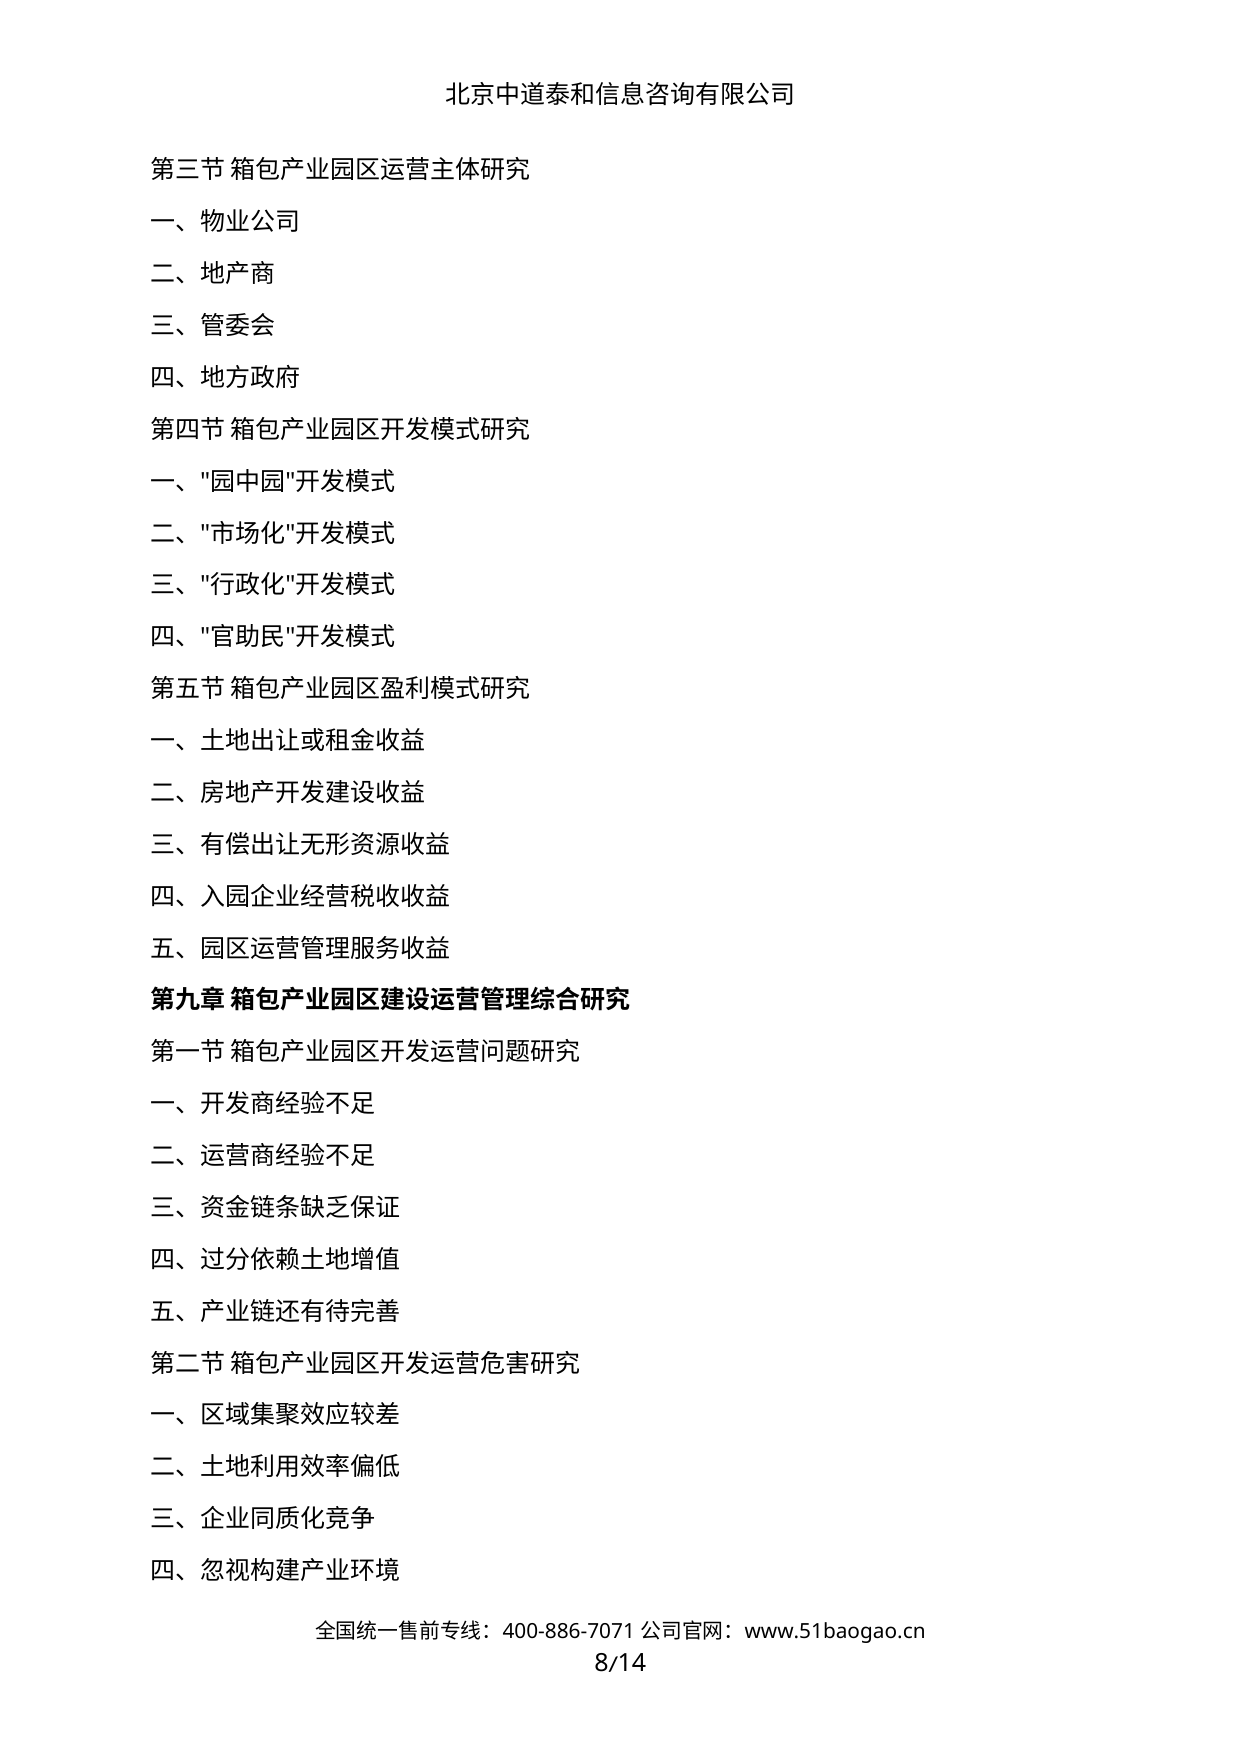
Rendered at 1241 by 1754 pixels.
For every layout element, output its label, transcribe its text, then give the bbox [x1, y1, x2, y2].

text 一、物业公司 [150, 202, 1090, 238]
text 四、入园企业经营税收收益 [150, 876, 1090, 912]
text 五、产业链还有待完善 [150, 1291, 1090, 1327]
text 一、开发商经验不足 [150, 1084, 1090, 1120]
text 第九章 箱包产业园区建设运营管理综合研究 [150, 980, 1090, 1016]
text 四、过分依赖土地增值 [150, 1239, 1090, 1276]
text 一、"园中园"开发模式 [150, 461, 1090, 497]
text 四、地方政府 [150, 357, 1090, 394]
text 三、有偿出让无形资源收益 [150, 824, 1090, 861]
text 二、运营商经验不足 [150, 1136, 1090, 1172]
text 第一节 箱包产业园区开发运营问题研究 [150, 1032, 1090, 1068]
text 第三节 箱包产业园区运营主体研究 [150, 150, 1090, 186]
text 二、土地利用效率偏低 [150, 1447, 1090, 1483]
text 四、"官助民"开发模式 [150, 617, 1090, 653]
text 三、管委会 [150, 306, 1090, 342]
text 二、房地产开发建设收益 [150, 772, 1090, 809]
text 三、资金链条缺乏保证 [150, 1187, 1090, 1224]
text 第二节 箱包产业园区开发运营危害研究 [150, 1343, 1090, 1379]
text 三、"行政化"开发模式 [150, 565, 1090, 601]
text 二、地产商 [150, 254, 1090, 290]
text 四、忽视构建产业环境 [150, 1551, 1090, 1587]
text 五、园区运营管理服务收益 [150, 928, 1090, 964]
text 二、"市场化"开发模式 [150, 513, 1090, 549]
text 第四节 箱包产业园区开发模式研究 [150, 409, 1090, 446]
text 三、企业同质化竞争 [150, 1499, 1090, 1535]
text 一、土地出让或租金收益 [150, 721, 1090, 757]
text 一、区域集聚效应较差 [150, 1395, 1090, 1431]
text 第五节 箱包产业园区盈利模式研究 [150, 669, 1090, 705]
